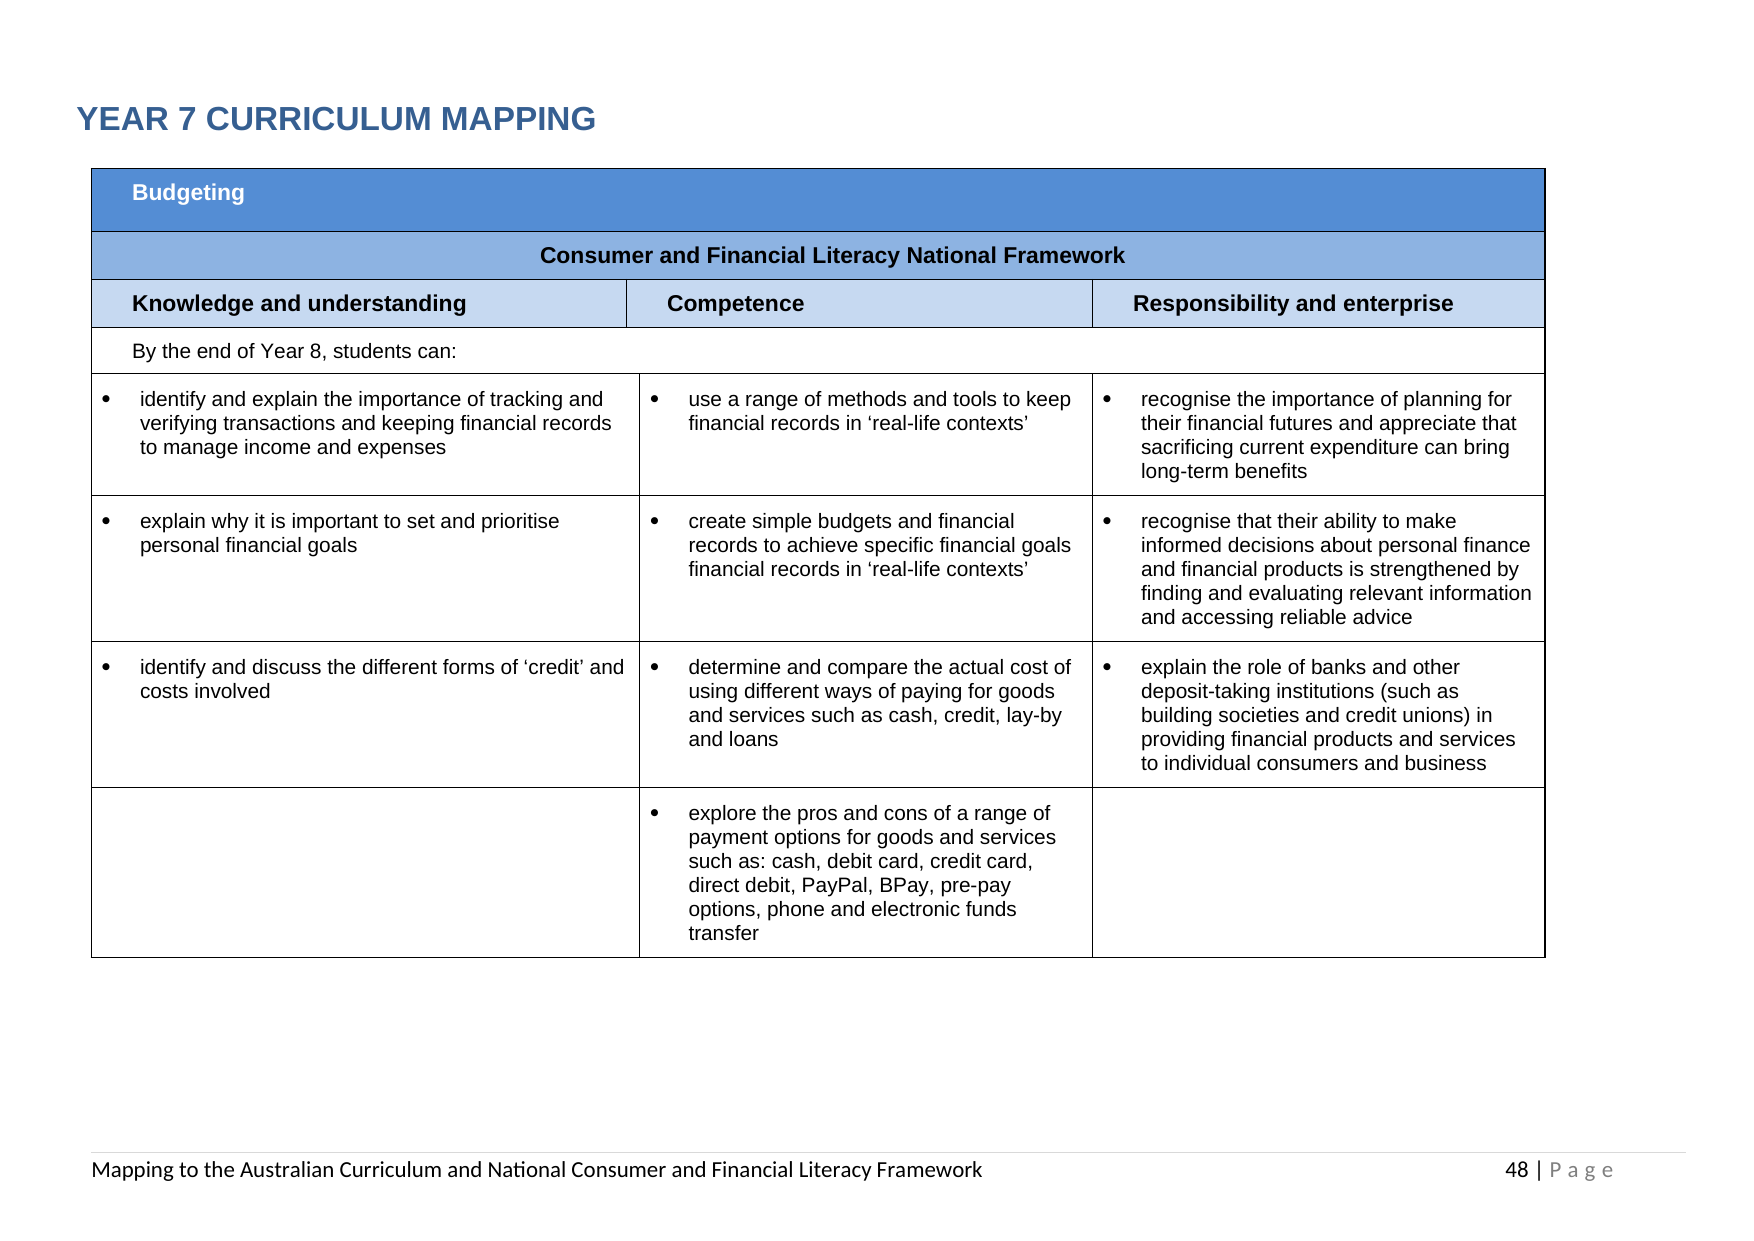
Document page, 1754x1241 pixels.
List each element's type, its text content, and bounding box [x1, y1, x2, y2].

table_cell Consumer and Financial Literacy National Framework [92, 232, 1544, 279]
table_cell By the end of Year 8, students can: [92, 328, 1544, 373]
table_cell [1093, 788, 1544, 957]
table_cell recognise the importance of planning for their financial futures and appreciate that sacrificing current expenditure can bring long-term benefits [1093, 374, 1544, 495]
table_cell explain why it is important to set and prioritise personal financial goals [92, 496, 639, 641]
table_cell identify and discuss the different forms of ‘credit’ and costs involved [92, 642, 639, 787]
table_cell explain the role of banks and other deposit-taking institutions (such as building societies and credit unions) in providing financial products and services to individual consumers and business [1093, 642, 1544, 787]
table_cell Knowledge and understanding [92, 280, 626, 327]
table_header Budgeting [92, 169, 1544, 231]
table_cell Responsibility and enterprise [1093, 280, 1544, 327]
table_cell [92, 788, 639, 957]
table_cell use a range of methods and tools to keep financial records in ‘real-life contexts’ [640, 374, 1092, 495]
table_cell create simple budgets and financial records to achieve specific financial goals financial records in ‘real-life contexts’ [640, 496, 1092, 641]
table_cell explore the pros and cons of a range of payment options for goods and services such as: cash, debit card, credit card, direct debit, PayPal, BPay, pre-pay options, phone and electronic funds transfer [640, 788, 1092, 957]
table_cell recognise that their ability to make informed decisions about personal finance and financial products is strengthened by finding and evaluating relevant information and accessing reliable advice [1093, 496, 1544, 641]
table_cell Competence [627, 280, 1092, 327]
table_cell determine and compare the actual cost of using different ways of paying for goods and services such as cash, credit, lay-by and loans [640, 642, 1092, 787]
table_cell identify and explain the importance of tracking and verifying transactions and keeping financial records to manage income and expenses [92, 374, 639, 495]
